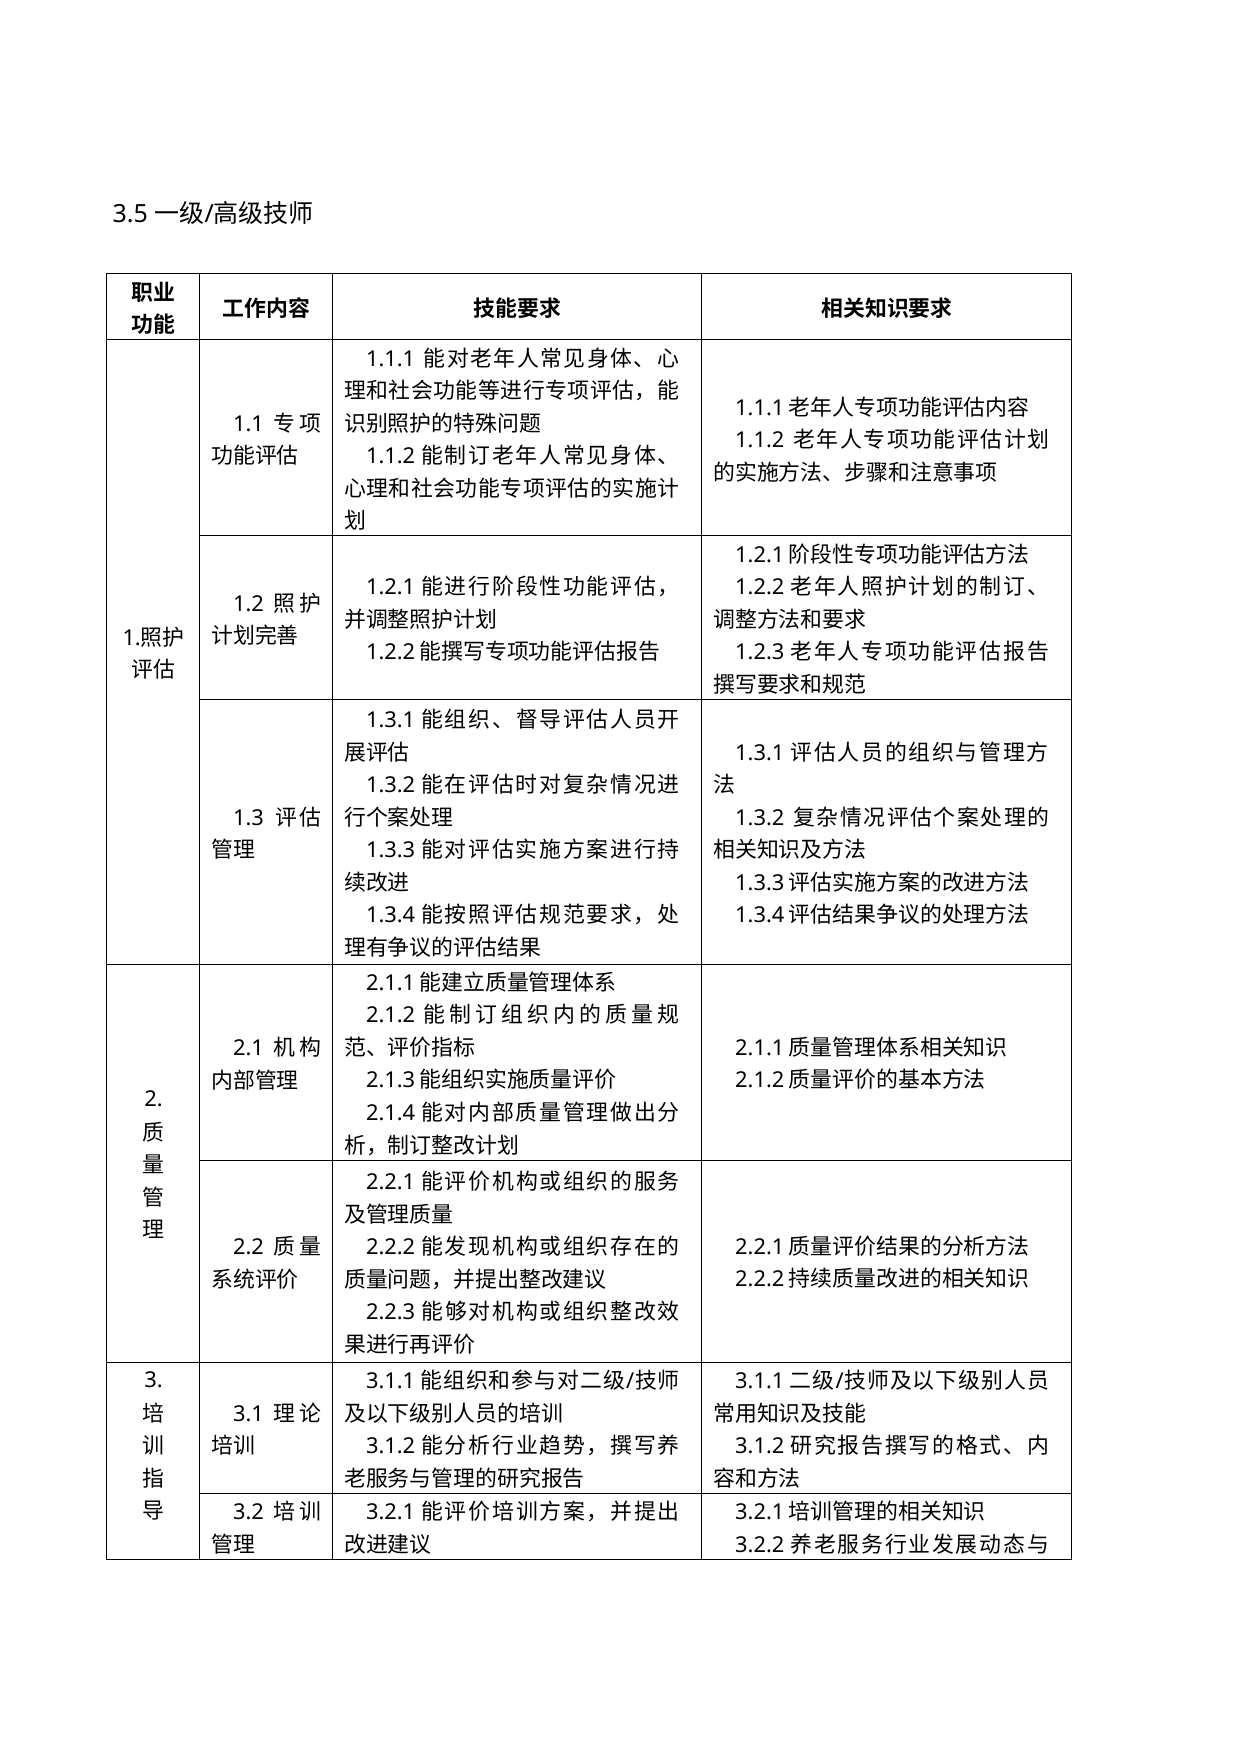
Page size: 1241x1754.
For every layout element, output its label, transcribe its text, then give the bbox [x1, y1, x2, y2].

table_cell 2. 质 量 管 理 [107, 965, 199, 1362]
table_cell 2.2.1能评价机构或组织的服务及管理质量 2.2.2能发现机构或组织存在的质量问题，并提出整改建议 2.2.3能够对机构或组织整改效果进行再评价 [333, 1161, 701, 1362]
table_cell 3.1.1能组织和参与对二级/技师及以下级别人员的培训 3.1.2能分析行业趋势，撰写养老服务与管理的研究报告 [333, 1363, 701, 1493]
table_cell 2.2.1质量评价结果的分析方法 2.2.2持续质量改进的相关知识 [702, 1161, 1071, 1362]
table_cell 3. 培 训 指 导 [107, 1363, 199, 1559]
table_cell 1.2照护计划完善 [200, 536, 332, 699]
table_cell 3.2培训管理 [200, 1494, 332, 1559]
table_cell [702, 1494, 1071, 1559]
table_header 职业 功能 [107, 274, 199, 339]
table_cell 1.3.1评估人员的组织与管理方法 1.3.2 复杂情况评估个案处理的相关知识及方法 1.3.3评估实施方案的改进方法 1.3.4评估结果争议的处理方法 [702, 700, 1071, 964]
table_header 相关知识要求 [702, 274, 1071, 339]
table_header 技能要求 [333, 274, 701, 339]
table_cell 1.1.1老年人专项功能评估内容 1.1.2 老年人专项功能评估计划的实施方法、步骤和注意事项 [702, 340, 1071, 535]
table_cell 1.3.1能组织、督导评估人员开展评估 1.3.2能在评估时对复杂情况进行个案处理 1.3.3能对评估实施方案进行持续改进 1.3.4能按照评估规范要求，处理有争议的评估结果 [333, 700, 701, 964]
table_cell 1.照护评估 [107, 340, 199, 964]
table_cell 1.2.1阶段性专项功能评估方法 1.2.2老年人照护计划的制订、调整方法和要求 1.2.3老年人专项功能评估报告撰写要求和规范 [702, 536, 1071, 699]
table_cell 2.1.1能建立质量管理体系 2.1.2能制订组织内的质量规范、评价指标 2.1.3能组织实施质量评价 2.1.4能对内部质量管理做出分析，制订整改计划 [333, 965, 701, 1160]
table_cell 1.3 评估管理 [200, 700, 332, 964]
table_cell 1.2.1能进行阶段性功能评估，并调整照护计划 1.2.2能撰写专项功能评估报告 [333, 536, 701, 699]
table_header 工作内容 [200, 274, 332, 339]
table_cell 3.1.1二级/技师及以下级别人员常用知识及技能 3.1.2研究报告撰写的格式、内容和方法 [702, 1363, 1071, 1493]
table_cell 2.1.1质量管理体系相关知识 2.1.2质量评价的基本方法 [702, 965, 1071, 1160]
table_cell 2.2质量系统评价 [200, 1161, 332, 1362]
text 3.5 一级/高级技师 [112, 179, 1128, 244]
table_cell 1.1专项功能评估 [200, 340, 332, 535]
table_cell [333, 1494, 701, 1559]
table_cell 2.1机构内部管理 [200, 965, 332, 1160]
table_cell 3.1理论培训 [200, 1363, 332, 1493]
table_cell 1.1.1 能对老年人常见身体、心理和社会功能等进行专项评估，能识别照护的特殊问题 1.1.2能制订老年人常见身体、心理和社会功能专项评估的实施计划 [333, 340, 701, 535]
